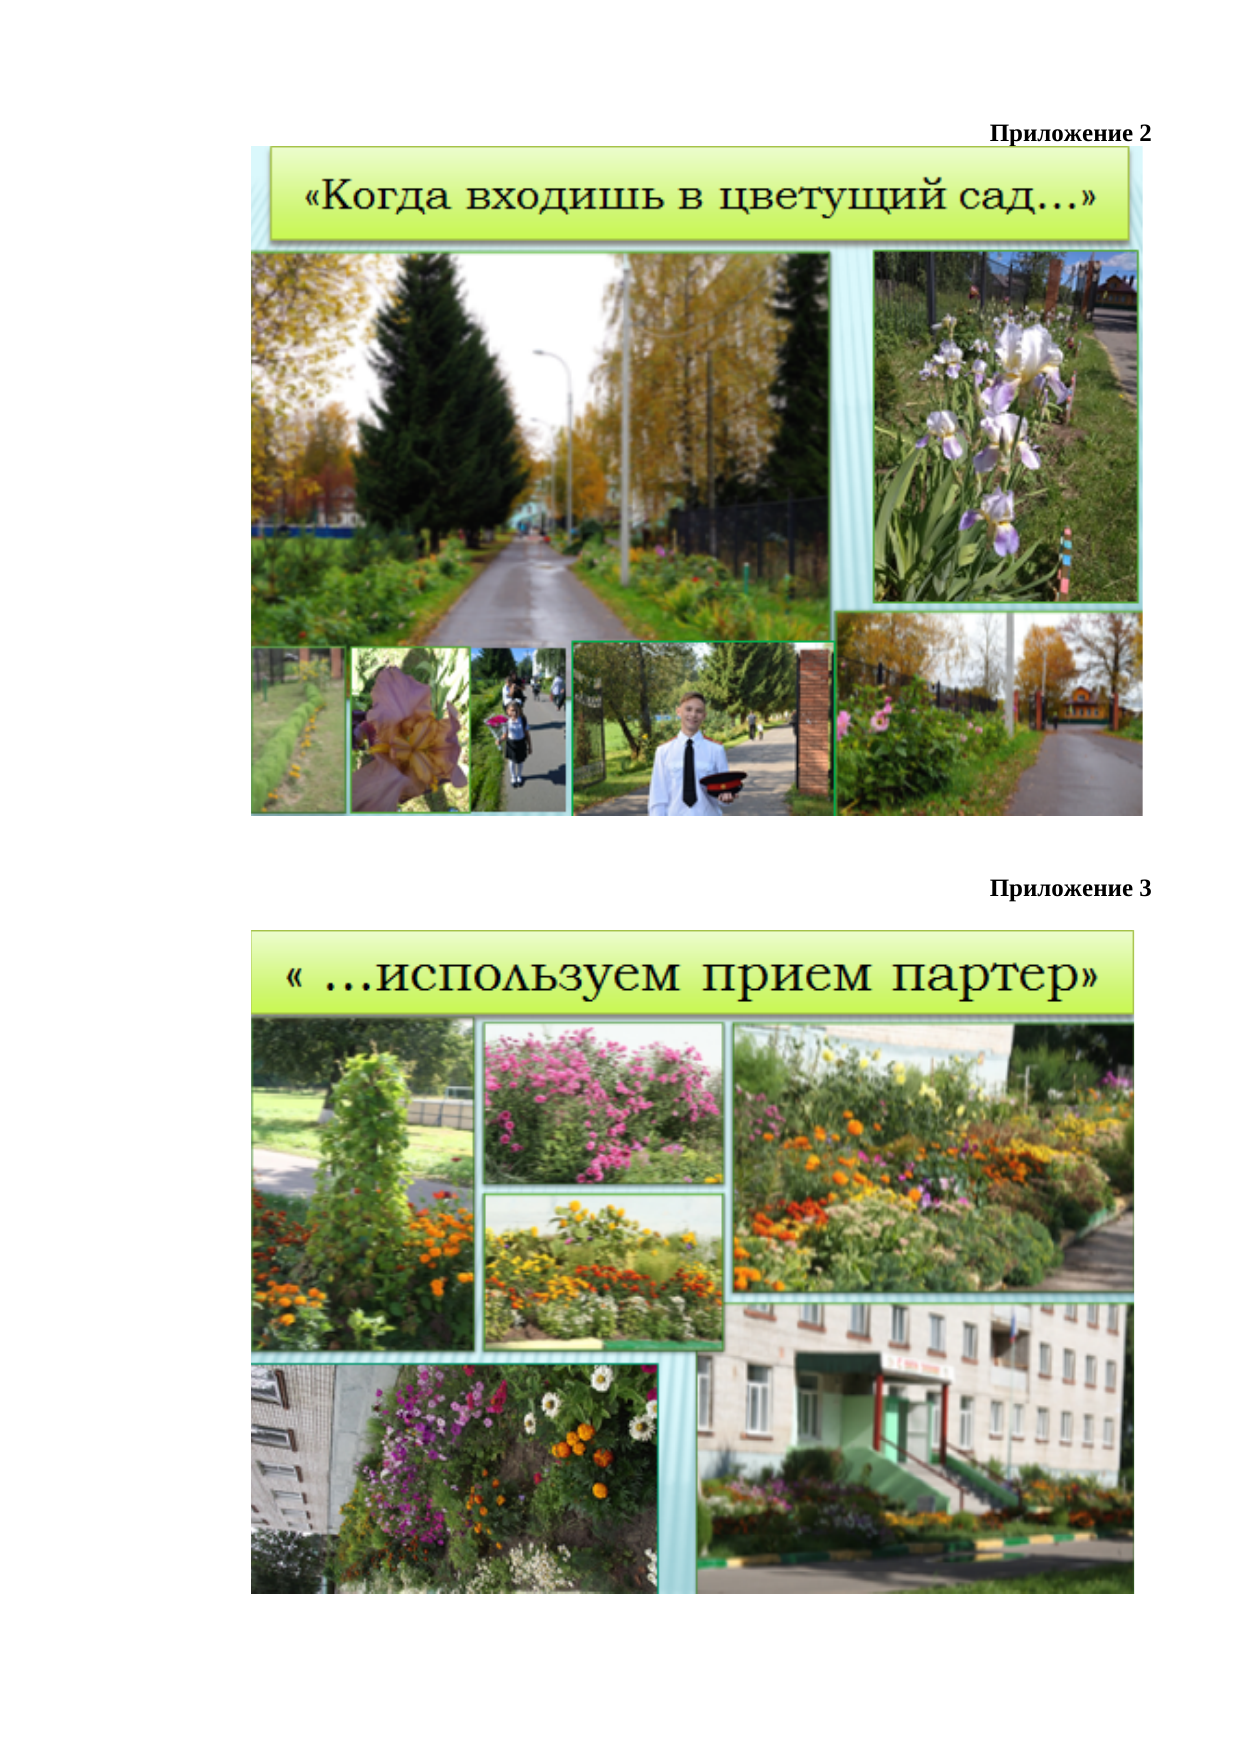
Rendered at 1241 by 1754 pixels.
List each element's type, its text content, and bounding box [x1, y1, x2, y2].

picture [251, 146, 1143, 816]
text Приложение 2 [177, 118, 1152, 147]
picture [251, 930, 1135, 1594]
text Приложение 3 [177, 873, 1152, 902]
